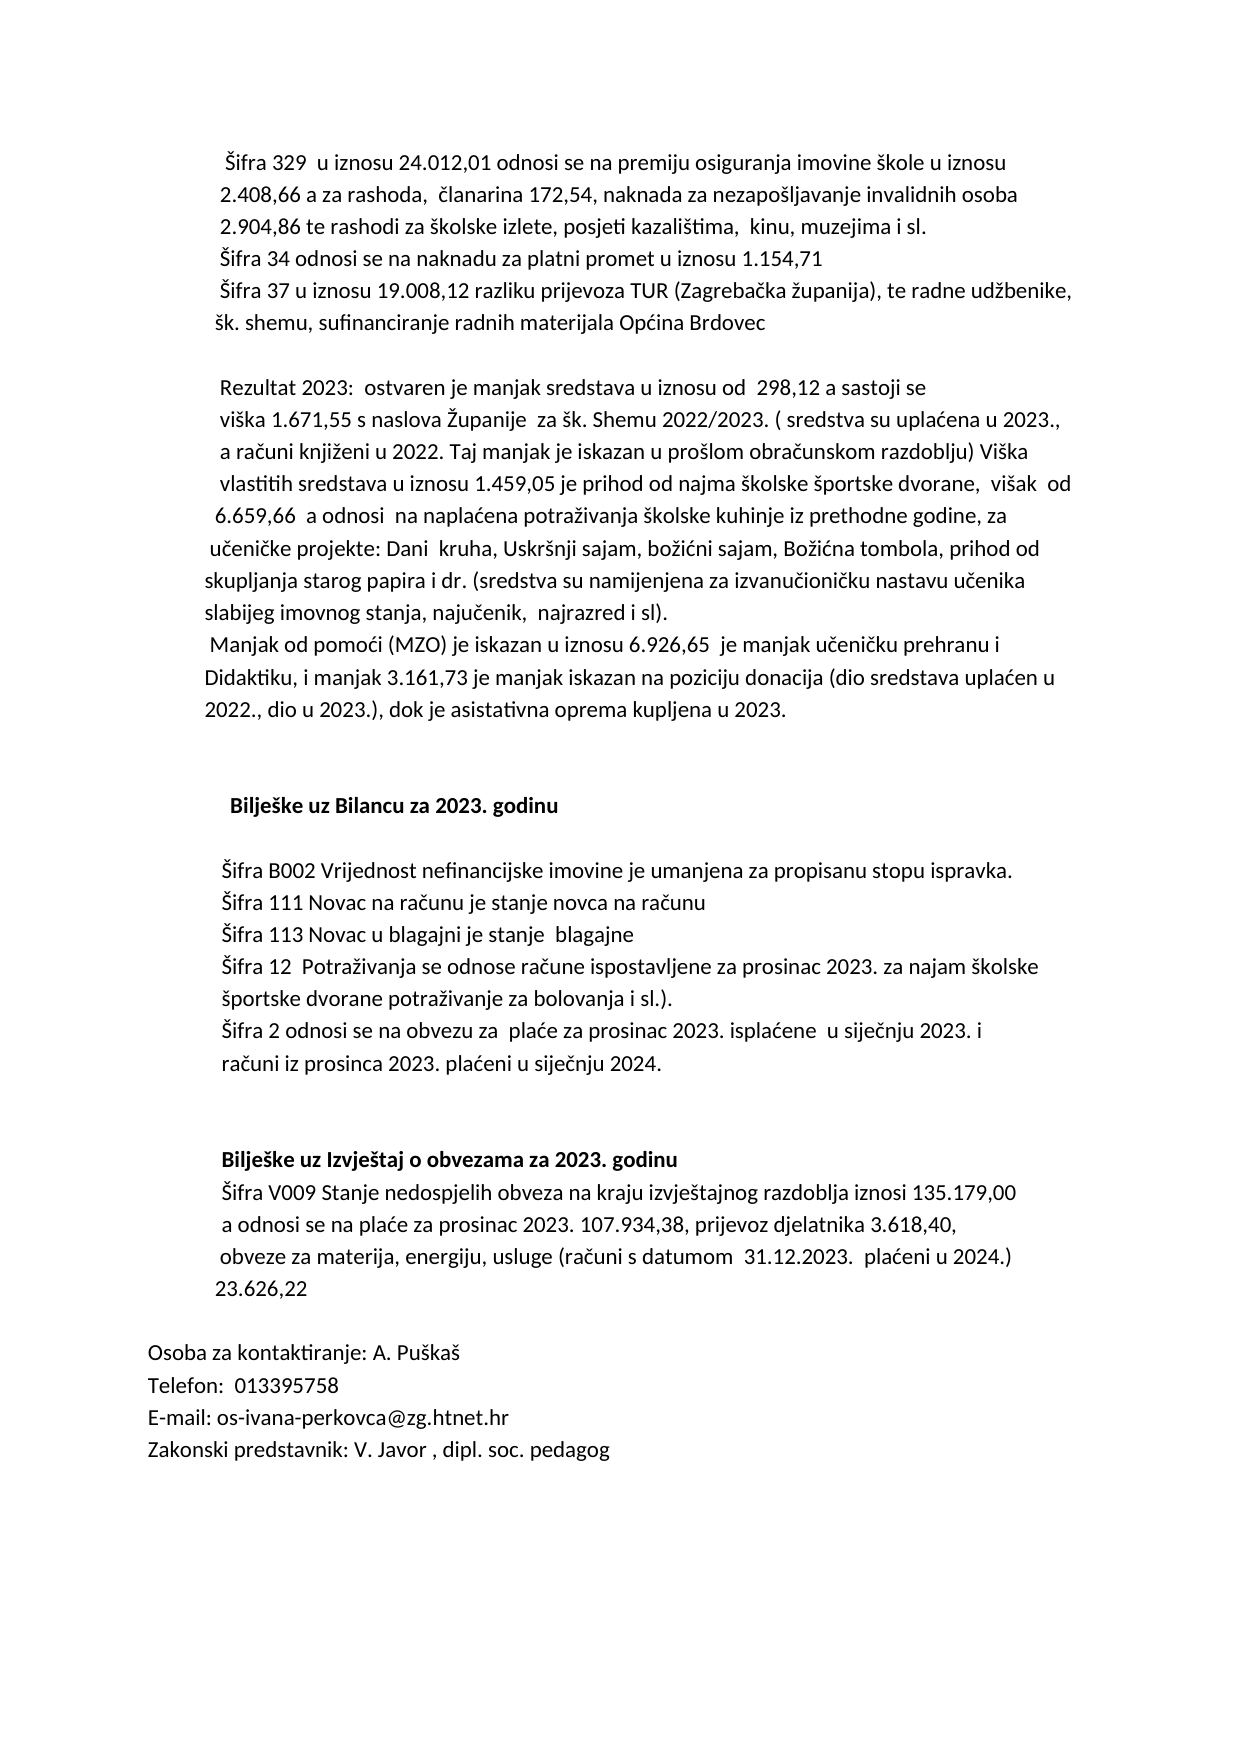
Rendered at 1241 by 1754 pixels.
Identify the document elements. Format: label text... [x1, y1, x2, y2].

text Šifra 34 odnosi se na naknadu za platni promet u iznosu 1.154,71 [148, 244, 1093, 272]
text Rezultat 2023: ostvaren je manjak sredstava u iznosu od 298,12 a sastoji se [148, 373, 1093, 401]
text obveze za materija, energiju, usluge (računi s datumom 31.12.2023. plaćeni u 2024.) [148, 1242, 1093, 1270]
text a računi knjiženi u 2022. Taj manjak je iskazan u prošlom obračunskom razdoblju) Viška [148, 437, 1093, 465]
text vlastitih sredstava u iznosu 1.459,05 je prihod od najma školske športske dvorane, višak od [148, 469, 1093, 497]
text Šifra V009 Stanje nedospjelih obveza na kraju izvještajnog razdoblja iznosi 135.179,00 [148, 1178, 1093, 1206]
text Manjak od pomoći (MZO) je iskazan u iznosu 6.926,65 je manjak učeničku prehranu i [148, 630, 1093, 658]
text 2.904,86 te rashodi za školske izlete, posjeti kazalištima, kinu, muzejima i sl. [148, 212, 1093, 240]
text Bilješke uz Izvještaj o obvezama za 2023. godinu [148, 1145, 1093, 1173]
text Šifra 12 Potraživanja se odnose račune ispostavljene za prosinac 2023. za najam školske [148, 952, 1093, 980]
text Šifra 329 u iznosu 24.012,01 odnosi se na premiju osiguranja imovine škole u iznosu [148, 148, 1093, 176]
text 2.408,66 a za rashoda, članarina 172,54, naknada za nezapošljavanje invalidnih osoba [148, 180, 1093, 208]
text Bilješke uz Bilancu za 2023. godinu [148, 791, 1093, 819]
text Zakonski predstavnik: V. Javor , dipl. soc. pedagog [148, 1435, 1093, 1463]
text Šifra 2 odnosi se na obvezu za plaće za prosinac 2023. isplaćene u siječnju 2023. i [148, 1017, 1093, 1045]
text športske dvorane potraživanje za bolovanja i sl.). [148, 984, 1093, 1012]
text računi iz prosinca 2023. plaćeni u siječnju 2024. [148, 1049, 1093, 1077]
text šk. shemu, sufinanciranje radnih materijala Općina Brdovec [148, 308, 1093, 337]
text Didaktiku, i manjak 3.161,73 je manjak iskazan na poziciju donacija (dio sredstava uplaćen u [148, 663, 1093, 691]
text skupljanja starog papira i dr. (sredstva su namijenjena za izvanučioničku nastavu učenika [148, 566, 1093, 594]
text slabijeg imovnog stanja, najučenik, najrazred i sl). [148, 598, 1093, 626]
text Telefon: 013395758 [148, 1371, 1093, 1399]
text Šifra 113 Novac u blagajni je stanje blagajne [148, 920, 1093, 948]
text 23.626,22 [148, 1274, 1093, 1302]
text Šifra B002 Vrijednost nefinancijske imovine je umanjena za propisanu stopu ispravka. [148, 856, 1093, 884]
text 2022., dio u 2023.), dok je asistativna oprema kupljena u 2023. [148, 695, 1093, 723]
text Osoba za kontaktiranje: A. Puškaš [148, 1338, 1093, 1367]
text Šifra 111 Novac na računu je stanje novca na računu [148, 888, 1093, 916]
text a odnosi se na plaće za prosinac 2023. 107.934,38, prijevoz djelatnika 3.618,40, [148, 1210, 1093, 1238]
text Šifra 37 u iznosu 19.008,12 razliku prijevoza TUR (Zagrebačka županija), te radne udžbenike, [148, 276, 1093, 304]
text viška 1.671,55 s naslova Županije za šk. Shemu 2022/2023. ( sredstva su uplaćena u 2023., [148, 405, 1093, 433]
text učeničke projekte: Dani kruha, Uskršnji sajam, božićni sajam, Božićna tombola, prihod od [148, 534, 1093, 562]
text E-mail: os-ivana-perkovca@zg.htnet.hr [148, 1403, 1093, 1431]
text 6.659,66 a odnosi na naplaćena potraživanja školske kuhinje iz prethodne godine, za [148, 502, 1093, 530]
